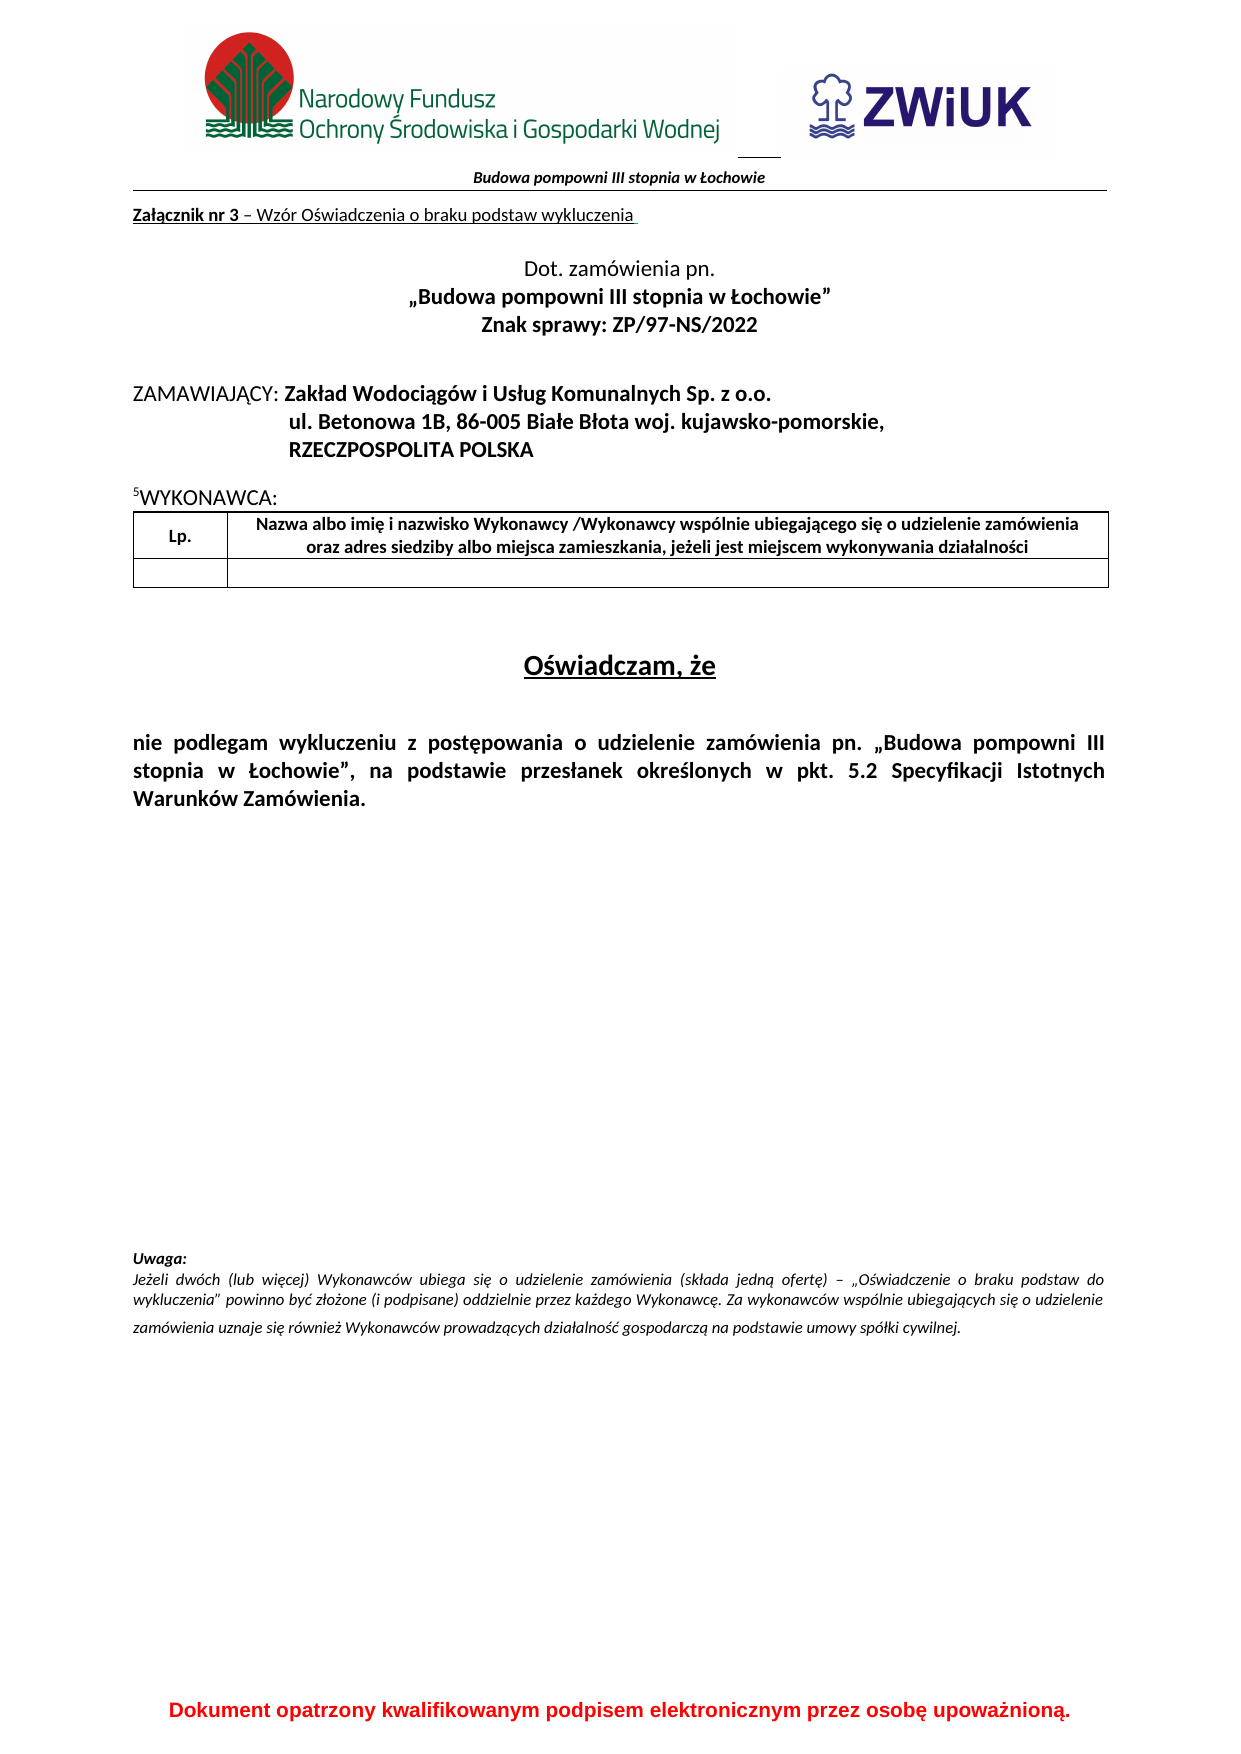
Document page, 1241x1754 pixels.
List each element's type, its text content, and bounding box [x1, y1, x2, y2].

table_header Nazwa albo imię i nazwisko Wykonawcy /Wykonawcy wspólnie ubiegającego się o udzielenie zamówienia oraz adres siedziby albo miejsca zamieszkania, jeżeli jest miejscem wykonywania działalności [228, 513, 1108, 558]
text „Budowa pompowni III stopnia w Łochowie” [133, 282, 1107, 310]
table_cell [228, 559, 1108, 587]
text nie podlegam wykluczeniu z postępowania o udzielenie zamówienia pn. „Budowa pompowni III stopnia w Łochowie”, na podstawie przesłanek określonych w pkt. 5.2 Specyfikacji Istotnych Warunków Zamówienia. [133, 728, 1107, 812]
text Jeżeli dwóch (lub więcej) Wykonawców ubiega się o udzielenie zamówienia (składa jedną ofertę) – „Oświadczenie o braku podstaw do wykluczenia” powinno być złożone (i podpisane) oddzielnie przez każdego Wykonawcę. Za wykonawców wspólnie ubiegających się o udzielenie zamówienia uznaje się również Wykonawców prowadzących działalność gospodarczą na podstawie umowy spółki cywilnej. [133, 1269, 1107, 1338]
text Znak sprawy: ZP/97-NS/2022 [133, 310, 1107, 338]
text Oświadczam, że [133, 647, 1107, 682]
text RZECZPOSPOLITA POLSKA [289, 435, 1107, 463]
table_header Lp. [134, 513, 227, 558]
text ZAMAWIAJĄCY: Zakład Wodociągów i Usług Komunalnych Sp. z o.o. [133, 379, 1107, 407]
text Uwaga: [133, 1249, 1107, 1269]
text WYKONAWCA: [133, 483, 1107, 511]
picture [781, 65, 1058, 155]
picture [182, 22, 738, 155]
table_cell [134, 559, 227, 587]
text ul. Betonowa 1B, 86-005 Białe Błota woj. kujawsko-pomorskie, [289, 407, 1107, 435]
text Załącznik nr 3 – Wzór Oświadczenia o braku podstaw wykluczenia [133, 203, 1107, 226]
text Dot. zamówienia pn. [133, 254, 1107, 282]
